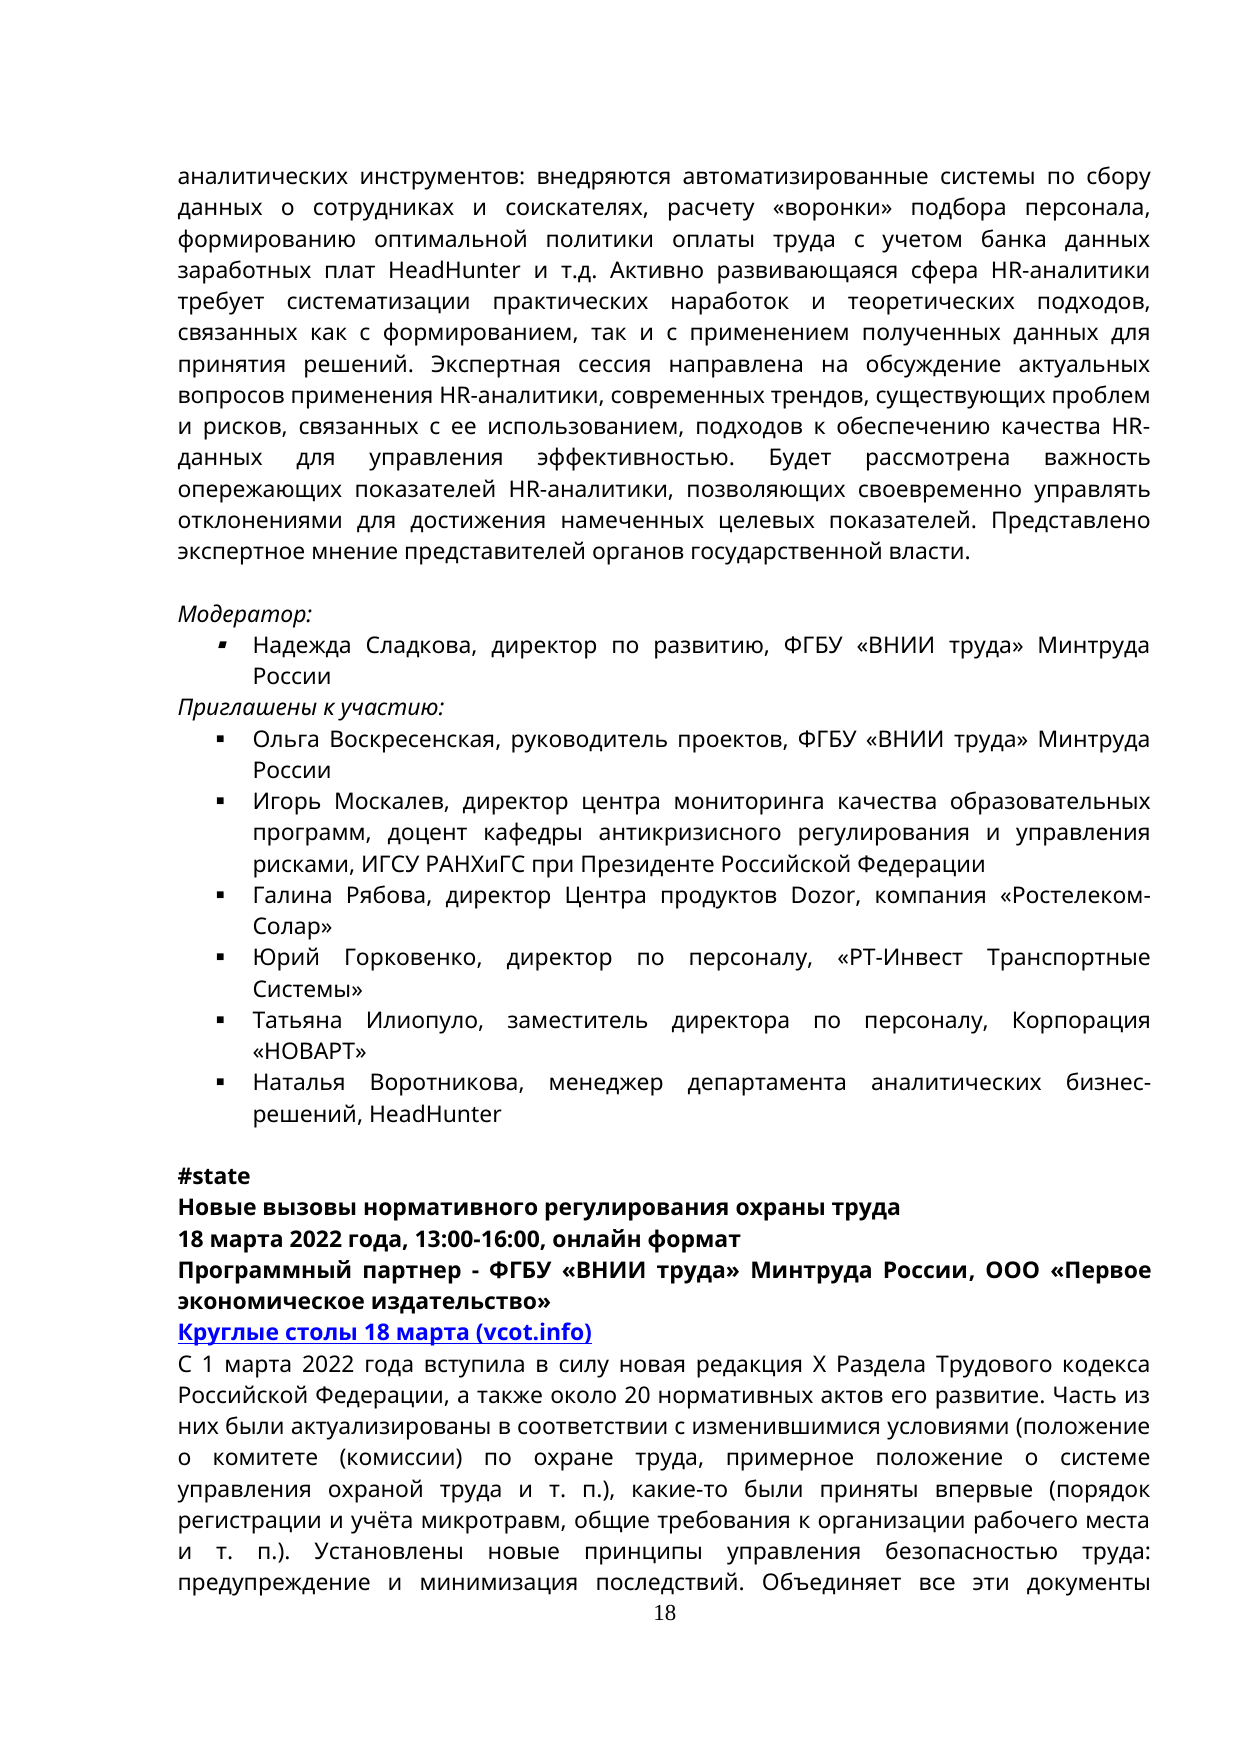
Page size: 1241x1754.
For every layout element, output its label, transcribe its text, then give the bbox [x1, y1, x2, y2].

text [177, 1347, 1152, 1597]
text Программный партнер - ФГБУ «ВНИИ труда» Минтруда России, ООО «Первое экономическое издательство» [177, 1254, 1152, 1316]
list Ольга Воскресенская, руководитель проектов, ФГБУ «ВНИИ труда» Минтруда России [215, 722, 1152, 785]
text Модератор: [177, 597, 1152, 629]
text 18 марта 2022 года, 13:00-16:00, онлайн формат [177, 1222, 1152, 1254]
list Татьяна Илиопуло, заместитель директора по персоналу, Корпорация «НОВАРТ» [215, 1004, 1152, 1066]
text Приглашены к участию: [177, 691, 1152, 722]
text #state [177, 1160, 1152, 1191]
list Игорь Москалев, директор центра мониторинга качества образовательных программ, доцент кафедры антикризисного регулирования и управления рисками, ИГСУ РАНХиГС при Президенте Российской Федерации [215, 785, 1152, 879]
list Надежда Сладкова, директор по развитию, ФГБУ «ВНИИ труда» Минтруда России [215, 629, 1152, 691]
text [177, 160, 1152, 566]
text Круглые столы 18 марта (vcot.info) [177, 1316, 1152, 1347]
list Юрий Горковенко, директор по персоналу, «РТ-Инвест Транспортные Системы» [215, 941, 1152, 1004]
text Новые вызовы нормативного регулирования охраны труда [177, 1191, 1152, 1222]
list Галина Рябова, директор Центра продуктов Dozor, компания «Ростелеком-Солар» [215, 879, 1152, 941]
list Наталья Воротникова, менеджер департамента аналитических бизнес-решений, HeadHunter [215, 1066, 1152, 1129]
